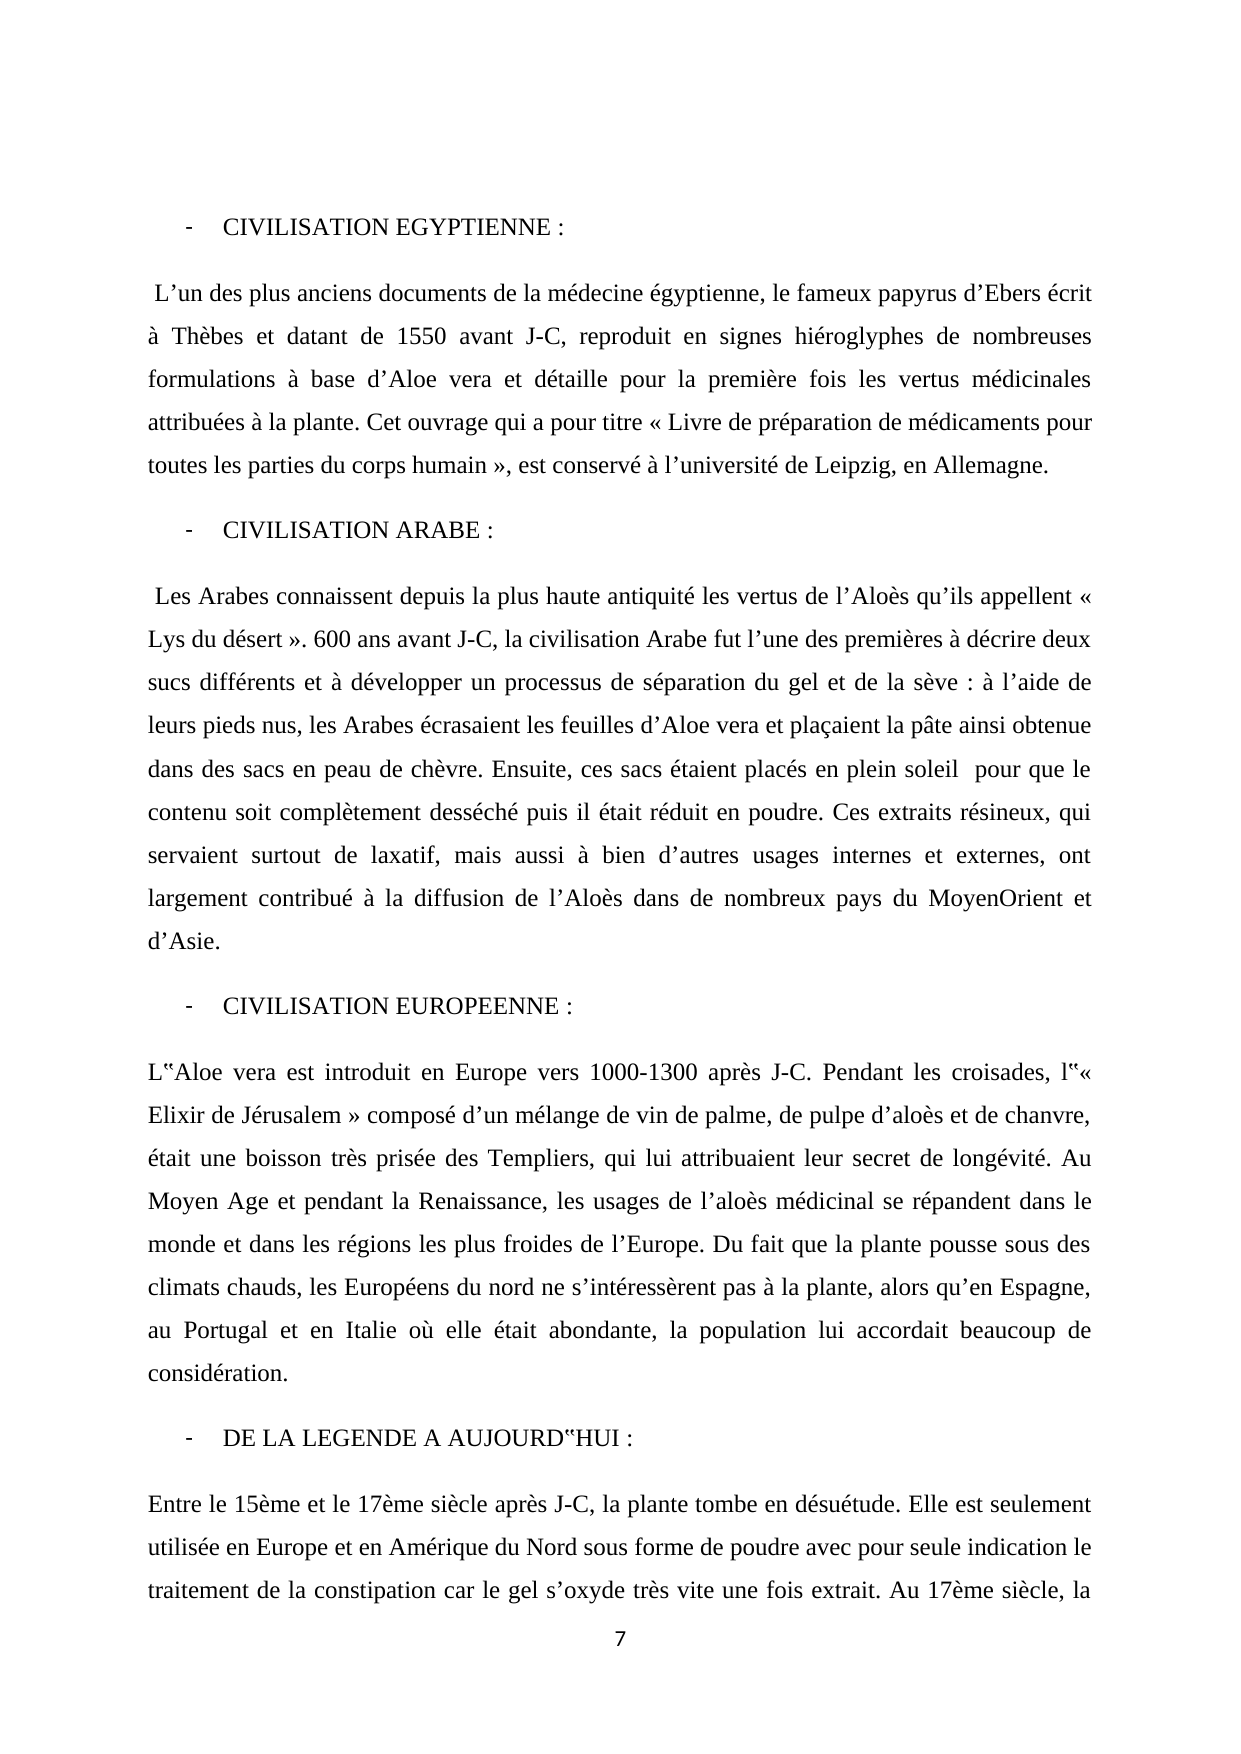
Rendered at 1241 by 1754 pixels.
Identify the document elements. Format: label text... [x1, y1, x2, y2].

text Les Arabes connaissent depuis la plus haute antiquité les vertus de l’Aloès qu’ils appellent « Lys du désert ». 600 ans avant J-C, la civilisation Arabe fut l’une des premières à décrire deux sucs différents et à développer un processus de séparation du gel et de la sève : à l’aide de leurs pieds nus, les Arabes écrasaient les feuilles d’Aloe vera et plaçaient la pâte ainsi obtenue dans des sacs en peau de chèvre. Ensuite, ces sacs étaient placés en plein soleil pour que le contenu soit complètement desséché puis il était réduit en poudre. Ces extraits résineux, qui servaient surtout de laxatif, mais aussi à bien d’autres usages internes et externes, ont largement contribué à la diffusion de l’Aloès dans de nombreux pays du MoyenOrient et d’Asie. [148, 581, 1093, 955]
text L’un des plus anciens documents de la médecine égyptienne, le fameux papyrus d’Ebers écrit à Thèbes et datant de 1550 avant J-C, reproduit en signes hiéroglyphes de nombreuses formulations à base d’Aloe vera et détaille pour la première fois les vertus médicinales attribuées à la plante. Cet ouvrage qui a pour titre « Livre de préparation de médicaments pour toutes les parties du corps humain », est conservé à l’université de Leipzig, en Allemagne. [148, 278, 1093, 479]
list CIVILISATION ARABE : [185, 514, 1093, 545]
list CIVILISATION EUROPEENNE : [185, 990, 1093, 1021]
list CIVILISATION EGYPTIENNE : [185, 212, 1093, 242]
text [148, 1489, 1093, 1604]
list DE LA LEGENDE A AUJOURD‟HUI : [185, 1422, 1093, 1453]
text L‟Aloe vera est introduit en Europe vers 1000-1300 après J-C. Pendant les croisades, l‟« Elixir de Jérusalem » composé d’un mélange de vin de palme, de pulpe d’aloès et de chanvre, était une boisson très prisée des Templiers, qui lui attribuaient leur secret de longévité. Au Moyen Age et pendant la Renaissance, les usages de l’aloès médicinal se répandent dans le monde et dans les régions les plus froides de l’Europe. Du fait que la plante pousse sous des climats chauds, les Européens du nord ne s’intéressèrent pas à la plante, alors qu’en Espagne, au Portugal et en Italie où elle était abondante, la population lui accordait beaucoup de considération. [148, 1057, 1093, 1387]
